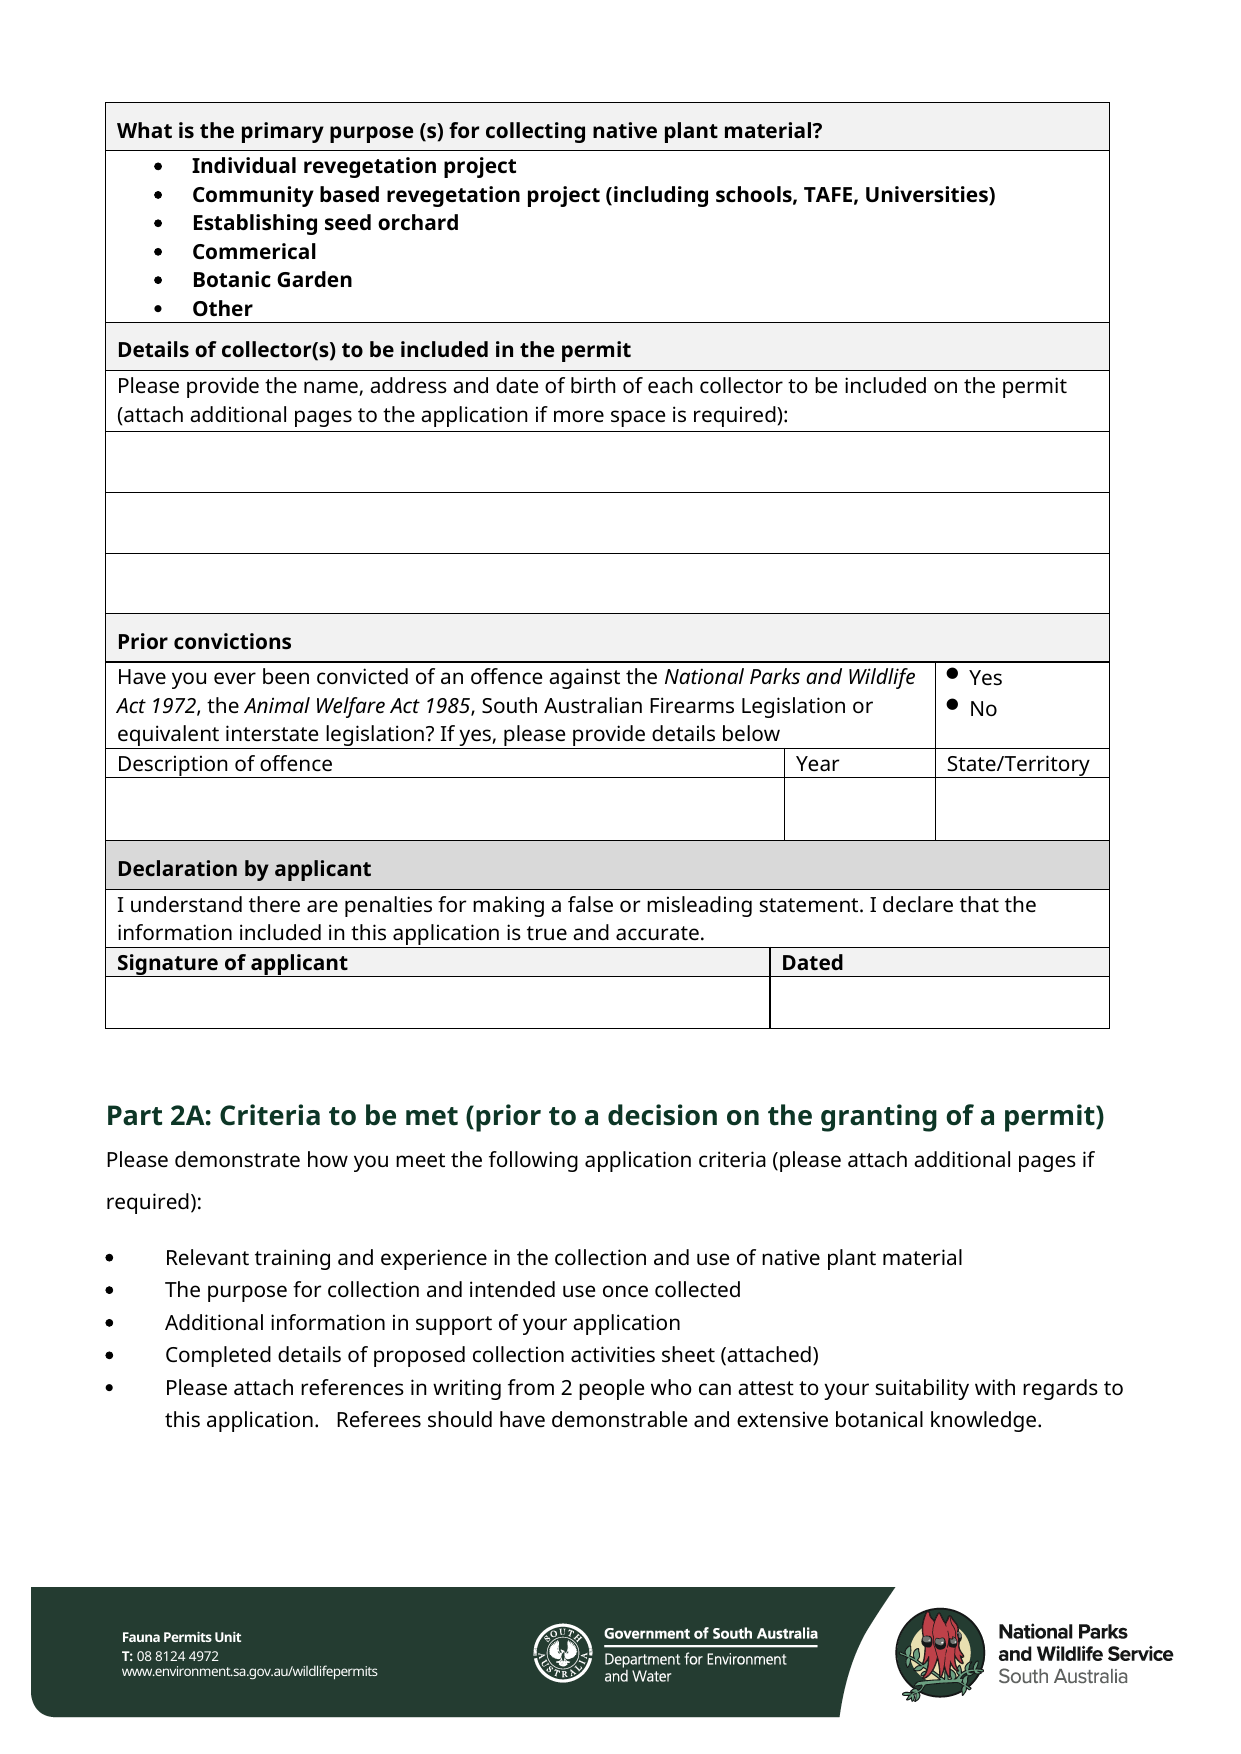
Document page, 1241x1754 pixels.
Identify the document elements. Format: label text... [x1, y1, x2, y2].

table_cell Have you ever been convicted of an offence against the National Parks and Wildlife Act 1972, the Animal Welfare Act 1985, South Australian Firearms Legislation or equivalent interstate legislation? If yes, please provide details below [106, 663, 935, 748]
table_cell [785, 778, 935, 840]
table_cell Description of offence [106, 749, 784, 777]
table_cell Dated [771, 948, 1109, 976]
table_cell Signature of applicant [106, 948, 769, 976]
table_cell Individual revegetation project Community based revegetation project (including schools, TAFE, Universities) Establishing seed orchard Commerical Botanic Garden Other [106, 151, 1109, 322]
table_cell Please provide the name, address and date of birth of each collector to be included on the permit (attach additional pages to the application if more space is required): [106, 371, 1109, 431]
table_cell I understand there are penalties for making a false or misleading statement. I declare that the information included in this application is true and accurate. [106, 890, 1109, 947]
subtitle Part 2A: Criteria to be met (prior to a decision on the granting of a permit) [106, 1099, 1139, 1132]
list Completed details of proposed collection activities sheet (attached) [106, 1340, 1139, 1369]
table_cell [936, 778, 1109, 840]
table_cell Yes No [936, 663, 1109, 748]
list Please attach references in writing from 2 people who can attest to your suitability with regards to this application. Referees should have demonstrable and extensive botanical knowledge. [106, 1373, 1139, 1434]
table_cell State/Territory [936, 749, 1109, 777]
table_cell [771, 977, 1109, 1028]
text Please demonstrate how you meet the following application criteria (please attach additional pages if required): [106, 1145, 1139, 1216]
table_cell Prior convictions [106, 614, 1109, 661]
table_cell [106, 778, 784, 840]
list Relevant training and experience in the collection and use of native plant material [106, 1243, 1139, 1271]
table_cell [106, 977, 769, 1028]
list The purpose for collection and intended use once collected [106, 1275, 1139, 1304]
picture [25, 1575, 1193, 1718]
list Additional information in support of your application [106, 1308, 1139, 1336]
table_cell Year [785, 749, 935, 777]
table_cell Declaration by applicant [106, 841, 1109, 889]
table_header What is the primary purpose (s) for collecting native plant material? [106, 103, 1109, 150]
table_cell [106, 493, 1109, 552]
table_cell [106, 432, 1109, 492]
table_cell Details of collector(s) to be included in the permit [106, 323, 1109, 370]
table_cell [106, 554, 1109, 613]
